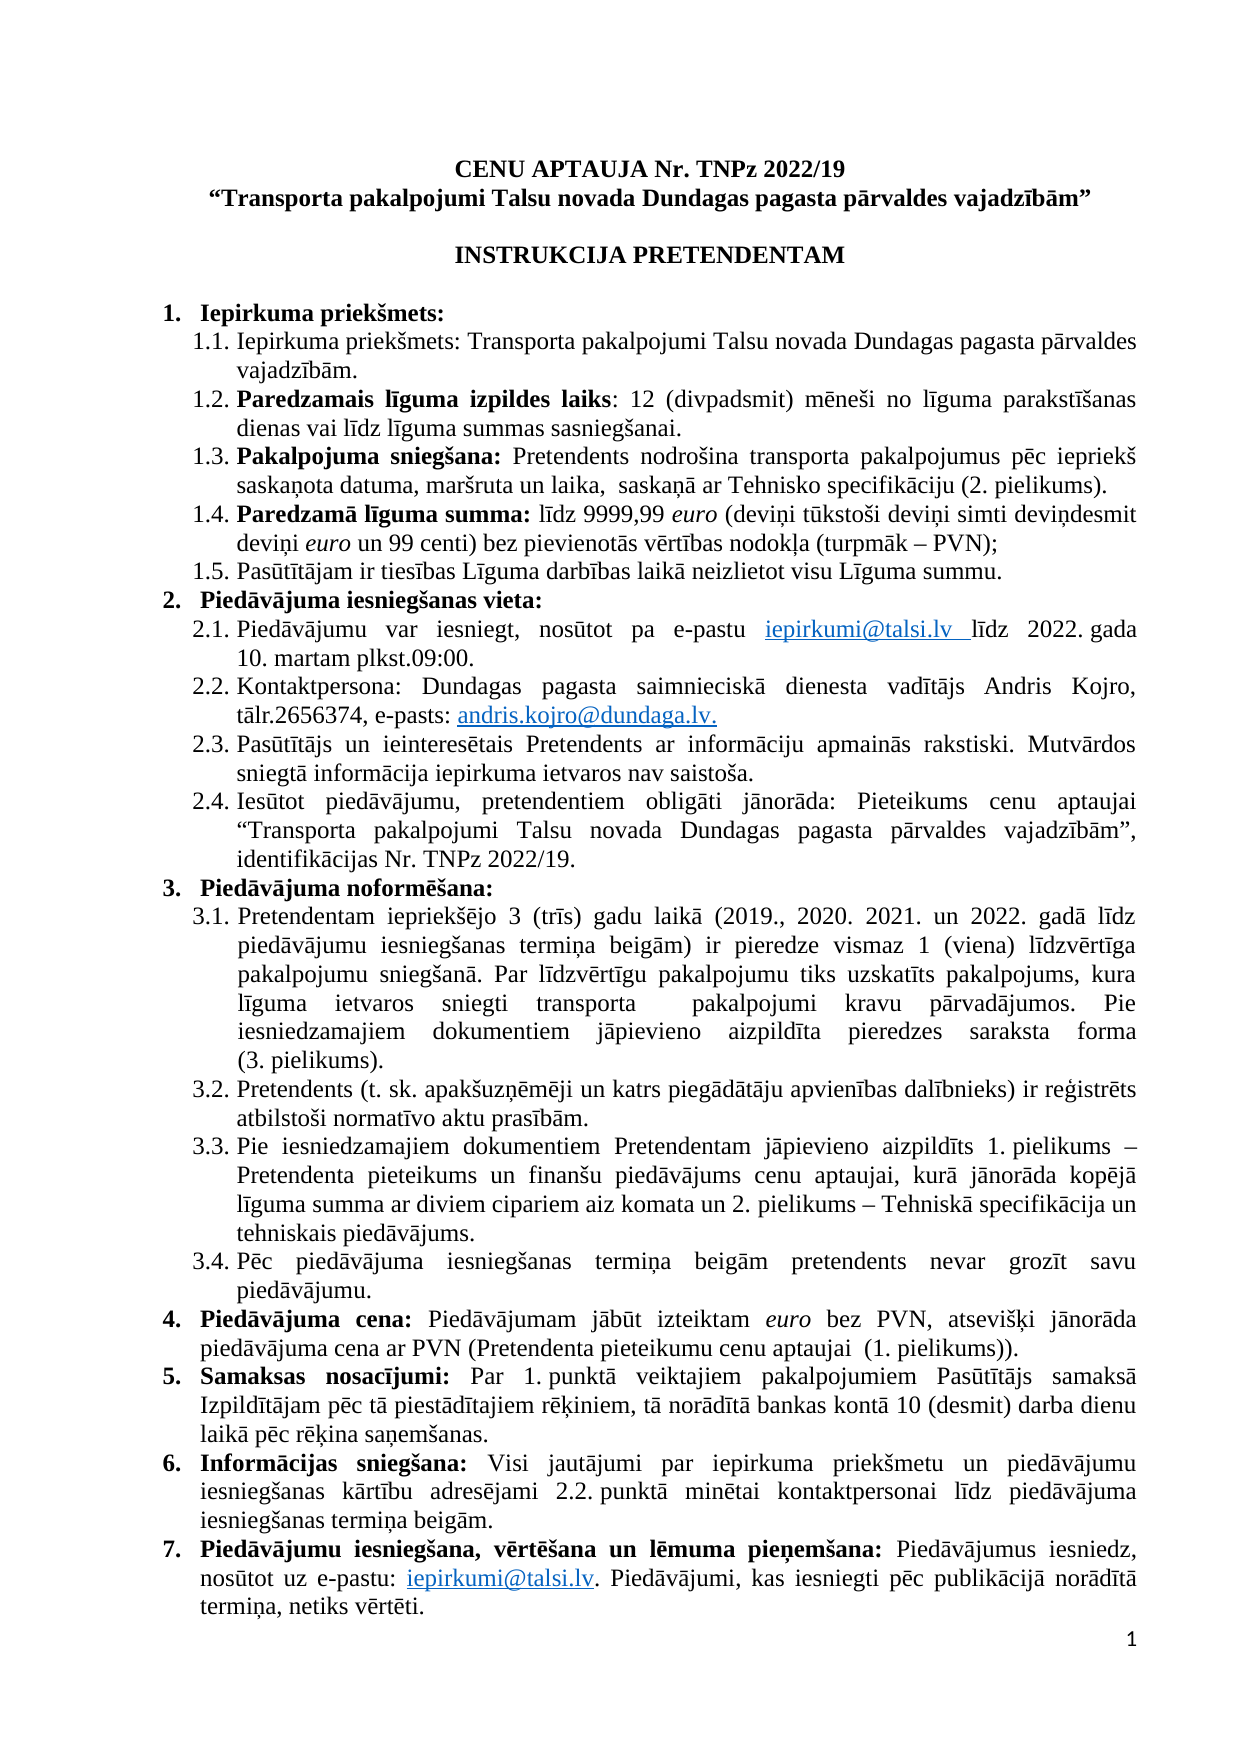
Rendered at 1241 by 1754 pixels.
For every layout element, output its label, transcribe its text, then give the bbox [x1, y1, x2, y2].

list Iepirkuma priekšmets: [162, 298, 1137, 326]
list Piedāvājumu var iesniegt, nosūtot pa e-pastu iepirkumi@talsi.lv līdz 2022. gada 10. martam plkst.09:00. [192, 614, 1137, 671]
list Pretendents (t. sk. apakšuzņēmēji un katrs piegādātāju apvienības dalībnieks) ir reģistrēts atbilstoši normatīvo aktu prasībām. [192, 1074, 1137, 1131]
list Pakalpojuma sniegšana: Pretendents nodrošina transporta pakalpojumus pēc iepriekš saskaņota datuma, maršruta un laika, saskaņā ar Tehnisko specifikāciju (2. pielikums). [192, 441, 1137, 499]
list Piedāvājuma cena: Piedāvājumam jābūt izteiktam euro bez PVN, atsevišķi jānorāda piedāvājuma cena ar PVN (Pretendenta pieteikumu cenu aptaujai (1. pielikums)). [162, 1304, 1137, 1361]
list Pasūtītājs un ieinteresētais Pretendents ar informāciju apmainās rakstiski. Mutvārdos sniegtā informācija iepirkuma ietvaros nav saistoša. [192, 729, 1137, 786]
list Iesūtot piedāvājumu, pretendentiem obligāti jānorāda: Pieteikums cenu aptaujai “Transporta pakalpojumi Talsu novada Dundagas pagasta pārvaldes vajadzībām”, identifikācijas Nr. TNPz 2022/19. [192, 786, 1137, 873]
list Piedāvājuma iesniegšanas vieta: [162, 585, 1137, 614]
list Paredzamais līguma izpildes laiks: 12 (divpadsmit) mēneši no līguma parakstīšanas dienas vai līdz līguma summas sasniegšanai. [192, 384, 1137, 441]
text INSTRUKCIJA PRETENDENTAM [162, 240, 1137, 269]
list Piedāvājuma noformēšana: [162, 873, 1137, 901]
list Informācijas sniegšana: Visi jautājumi par iepirkuma priekšmetu un piedāvājumu iesniegšanas kārtību adresējami 2.2. punktā minētai kontaktpersonai līdz piedāvājuma iesniegšanas termiņa beigām. [162, 1448, 1137, 1534]
list Kontaktpersona: Dundagas pagasta saimnieciskā dienesta vadītājs Andris Kojro, tālr.2656374, e-pasts: andris.kojro@dundaga.lv. [192, 671, 1137, 729]
list Iepirkuma priekšmets: Transporta pakalpojumi Talsu novada Dundagas pagasta pārvaldes vajadzībām. [192, 326, 1137, 384]
text “Transporta pakalpojumi Talsu novada Dundagas pagasta pārvaldes vajadzībām” [162, 183, 1137, 211]
list Pretendentam iepriekšējo 3 (trīs) gadu laikā (2019., 2020. 2021. un 2022. gadā līdz piedāvājumu iesniegšanas termiņa beigām) ir pieredze vismaz 1 (viena) līdzvērtīga pakalpojumu sniegšanā. Par līdzvērtīgu pakalpojumu tiks uzskatīts pakalpojums, kura līguma ietvaros sniegti transporta pakalpojumi kravu pārvadājumos. Pie iesniedzamajiem dokumentiem jāpievieno aizpildīta pieredzes saraksta forma (3. pielikums). [192, 901, 1137, 1074]
list Pie iesniedzamajiem dokumentiem Pretendentam jāpievieno aizpildīts 1. pielikums – Pretendenta pieteikums un finanšu piedāvājums cenu aptaujai, kurā jānorāda kopējā līguma summa ar diviem cipariem aiz komata un 2. pielikums – Tehniskā specifikācija un tehniskais piedāvājums. [192, 1131, 1137, 1246]
text CENU APTAUJA Nr. TNPz 2022/19 [162, 154, 1137, 183]
list Pēc piedāvājuma iesniegšanas termiņa beigām pretendents nevar grozīt savu piedāvājumu. [192, 1246, 1137, 1304]
list Samaksas nosacījumi: Par 1. punktā veiktajiem pakalpojumiem Pasūtītājs samaksā Izpildītājam pēc tā piestādītajiem rēķiniem, tā norādītā bankas kontā 10 (desmit) darba dienu laikā pēc rēķina saņemšanas. [162, 1361, 1137, 1448]
list Pasūtītājam ir tiesības Līguma darbības laikā neizlietot visu Līguma summu. [192, 556, 1137, 585]
list Piedāvājumu iesniegšana, vērtēšana un lēmuma pieņemšana: Piedāvājumus iesniedz, nosūtot uz e-pastu: iepirkumi@talsi.lv. Piedāvājumi, kas iesniegti pēc publikācijā norādītā termiņa, netiks vērtēti. [162, 1534, 1137, 1620]
list Paredzamā līguma summa: līdz 9999,99 euro (deviņi tūkstoši deviņi simti deviņdesmit deviņi euro un 99 centi) bez pievienotās vērtības nodokļa (turpmāk – PVN); [192, 499, 1137, 556]
